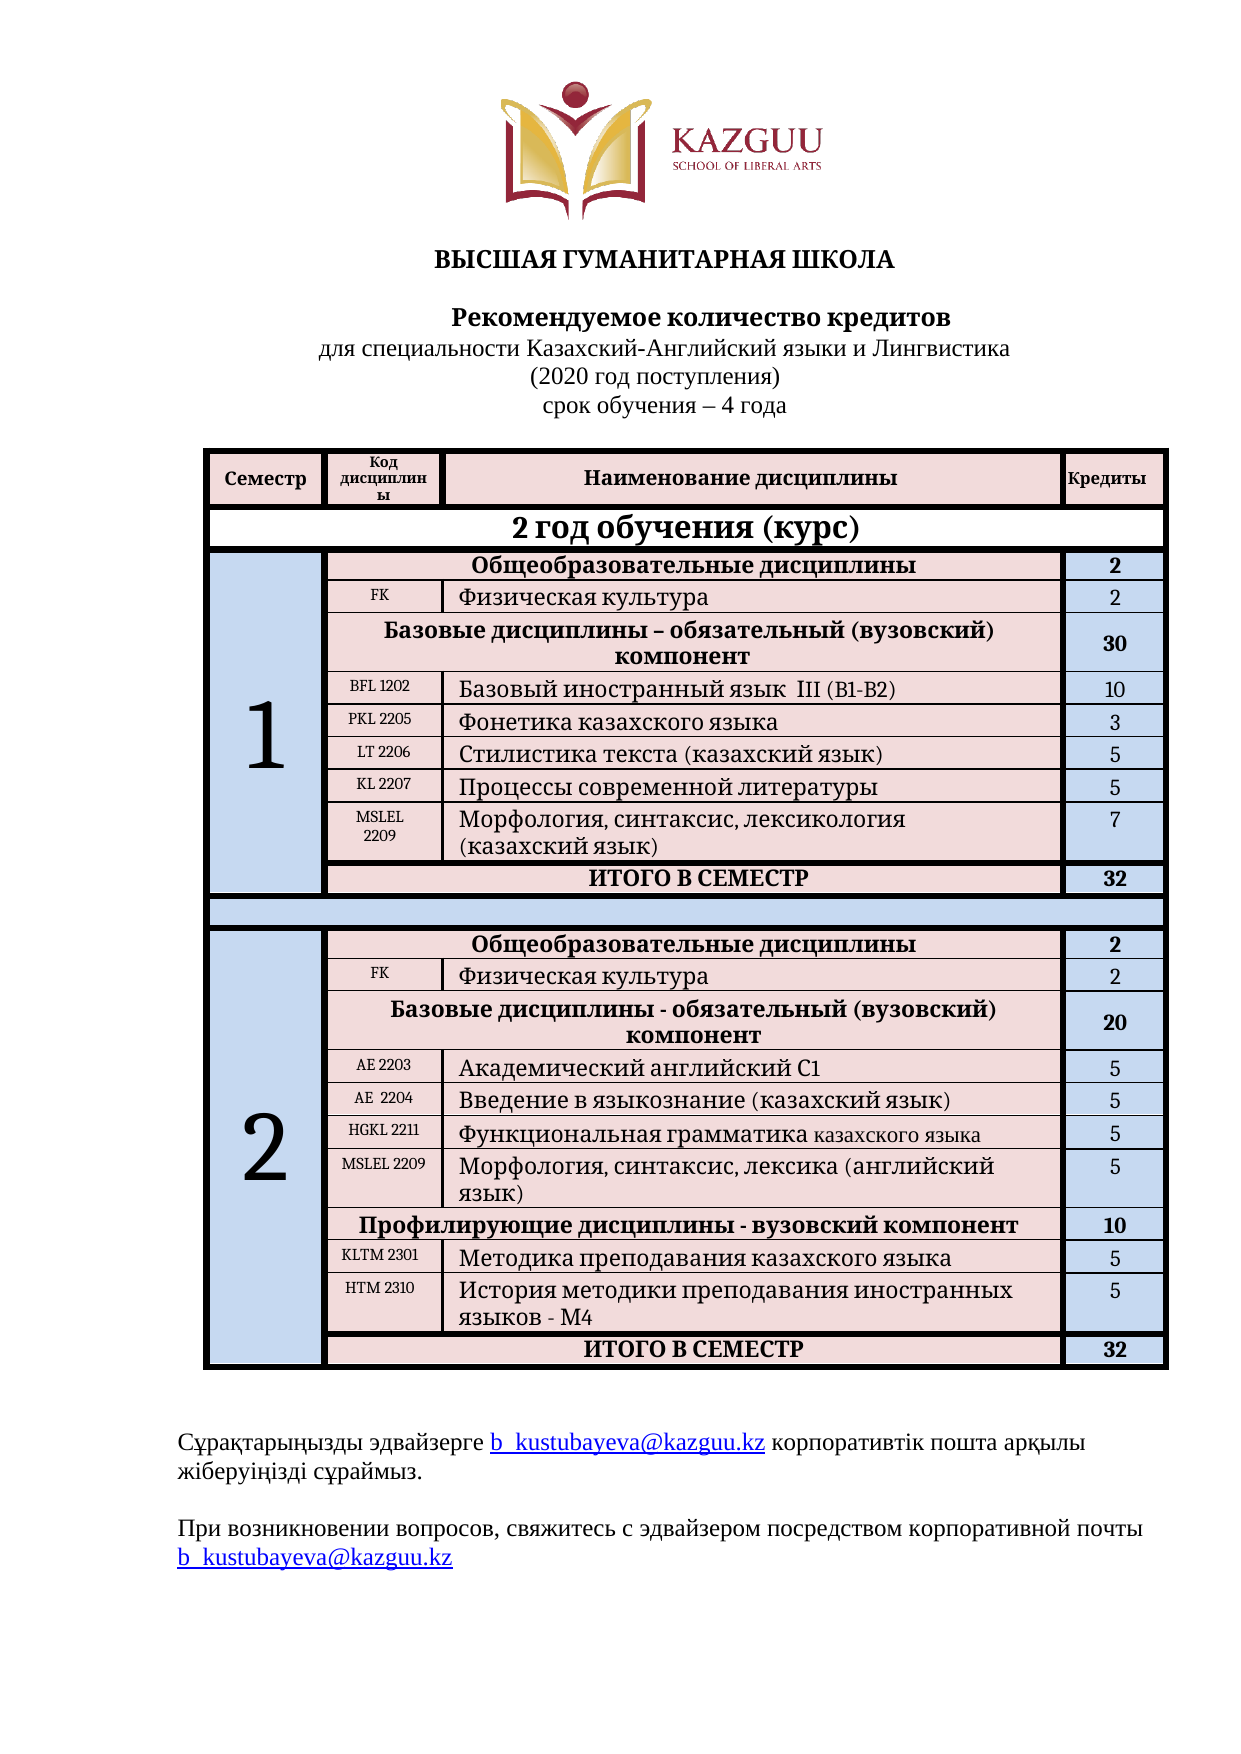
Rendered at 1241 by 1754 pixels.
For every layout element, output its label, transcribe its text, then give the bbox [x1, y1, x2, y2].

table_cell FK [328, 581, 441, 612]
table_cell 5 [1066, 1083, 1163, 1114]
table_cell AE 2204 [328, 1083, 441, 1114]
table_cell 5 [1066, 1150, 1163, 1207]
table_cell ИТОГО В СЕМЕСТР [328, 1337, 1060, 1363]
table_cell MSLEL 2209 [328, 803, 441, 860]
table_cell 1 [210, 553, 321, 892]
text При возникновении вопросов, свяжитесь с эдвайзером посредством корпоративной почты b_kustubayeva@kazguu.kz [177, 1513, 1152, 1571]
text Сұрақтарыңызды эдвайзерге b_kustubayeva@kazguu.kz корпоративтік пошта арқылы жіберуіңізді сұраймыз. [177, 1427, 1152, 1485]
table_cell 5 [1066, 737, 1163, 768]
table_cell Общеобразовательные дисциплины [328, 553, 1060, 579]
table_cell Морфология, синтаксис, лексикология (казахский язык) [444, 803, 1060, 860]
table_cell 2 [210, 931, 321, 1363]
text (2020 год поступления) [177, 361, 1152, 390]
table_cell Общеобразовательные дисциплины [328, 931, 1060, 958]
table_cell 2 [1066, 581, 1163, 612]
table_cell Методика преподавания казахского языка [444, 1240, 1060, 1272]
table_cell [210, 899, 1163, 925]
table_header Код дисциплины [328, 454, 439, 504]
table_cell Фонетика казахского языка [444, 705, 1060, 736]
table_cell Физическая культура [444, 959, 1060, 990]
table_cell 5 [1066, 1274, 1163, 1331]
table_cell MSLEL 2209 [328, 1149, 441, 1207]
table_cell История методики преподавания иностранных языков - М4 [444, 1273, 1060, 1331]
table_cell Стилистика текста (казахский язык) [444, 737, 1060, 768]
text для специальности Казахский-Английский языки и Лингвистика [177, 333, 1152, 361]
table_cell 30 [1066, 613, 1163, 671]
table_cell KLTM 2301 [328, 1240, 441, 1272]
table_cell 3 [1066, 705, 1163, 736]
table_header Кредиты [1066, 454, 1163, 504]
table_cell Функциональная грамматика казахского языка [444, 1116, 1060, 1148]
table_cell AE 2203 [328, 1050, 441, 1082]
text Рекомендуемое количество кредитов [177, 304, 1152, 333]
table_cell Физическая культура [444, 581, 1060, 612]
table_cell 7 [1066, 803, 1163, 860]
table_cell 32 [1066, 1337, 1163, 1363]
table_cell 2 год обучения (курс) [210, 510, 1163, 546]
table_cell 2 [1066, 931, 1163, 958]
table_cell 10 [1066, 672, 1163, 703]
table_cell 32 [1066, 866, 1163, 892]
table_cell 10 [1066, 1208, 1163, 1239]
table_header Наименование дисциплины [446, 454, 1060, 504]
table_cell 20 [1066, 992, 1163, 1049]
table_cell Морфология, синтаксис, лексика (английский язык) [444, 1149, 1060, 1207]
table_cell ИТОГО В СЕМЕСТР [328, 866, 1060, 892]
table_cell Введение в языкознание (казахский язык) [444, 1083, 1060, 1114]
table_cell 5 [1066, 1241, 1163, 1272]
table_cell PKL 2205 [328, 705, 441, 736]
table_cell KL 2207 [328, 770, 441, 801]
picture [499, 81, 825, 219]
table_header Семестр [210, 454, 321, 504]
table_cell HGKL 2211 [328, 1116, 441, 1148]
table_cell Базовые дисциплины – обязательный (вузовский) компонент [328, 613, 1060, 671]
table_cell Процессы современной литературы [444, 770, 1060, 801]
table_cell HTM 2310 [328, 1273, 441, 1331]
table_cell LT 2206 [328, 737, 441, 768]
table_cell 5 [1066, 1051, 1163, 1082]
text срок обучения – 4 года [177, 390, 1152, 419]
table_cell 2 [1066, 553, 1163, 579]
table_cell FK [328, 959, 441, 990]
text ВЫСШАЯ ГУМАНИТАРНАЯ ШКОЛА [177, 246, 1152, 275]
table_cell BFL 1202 [328, 672, 441, 703]
table_cell Профилирующие дисциплины - вузовский компонент [328, 1208, 1060, 1239]
table_cell Академический английский С1 [444, 1050, 1060, 1082]
table_cell 2 [1066, 959, 1163, 990]
table_cell Базовые дисциплины - обязательный (вузовский) компонент [328, 991, 1060, 1049]
table_cell 5 [1066, 1116, 1163, 1148]
table_cell 5 [1066, 770, 1163, 801]
table_cell Базовый иностранный язык ІII (B1-B2) [444, 672, 1060, 703]
